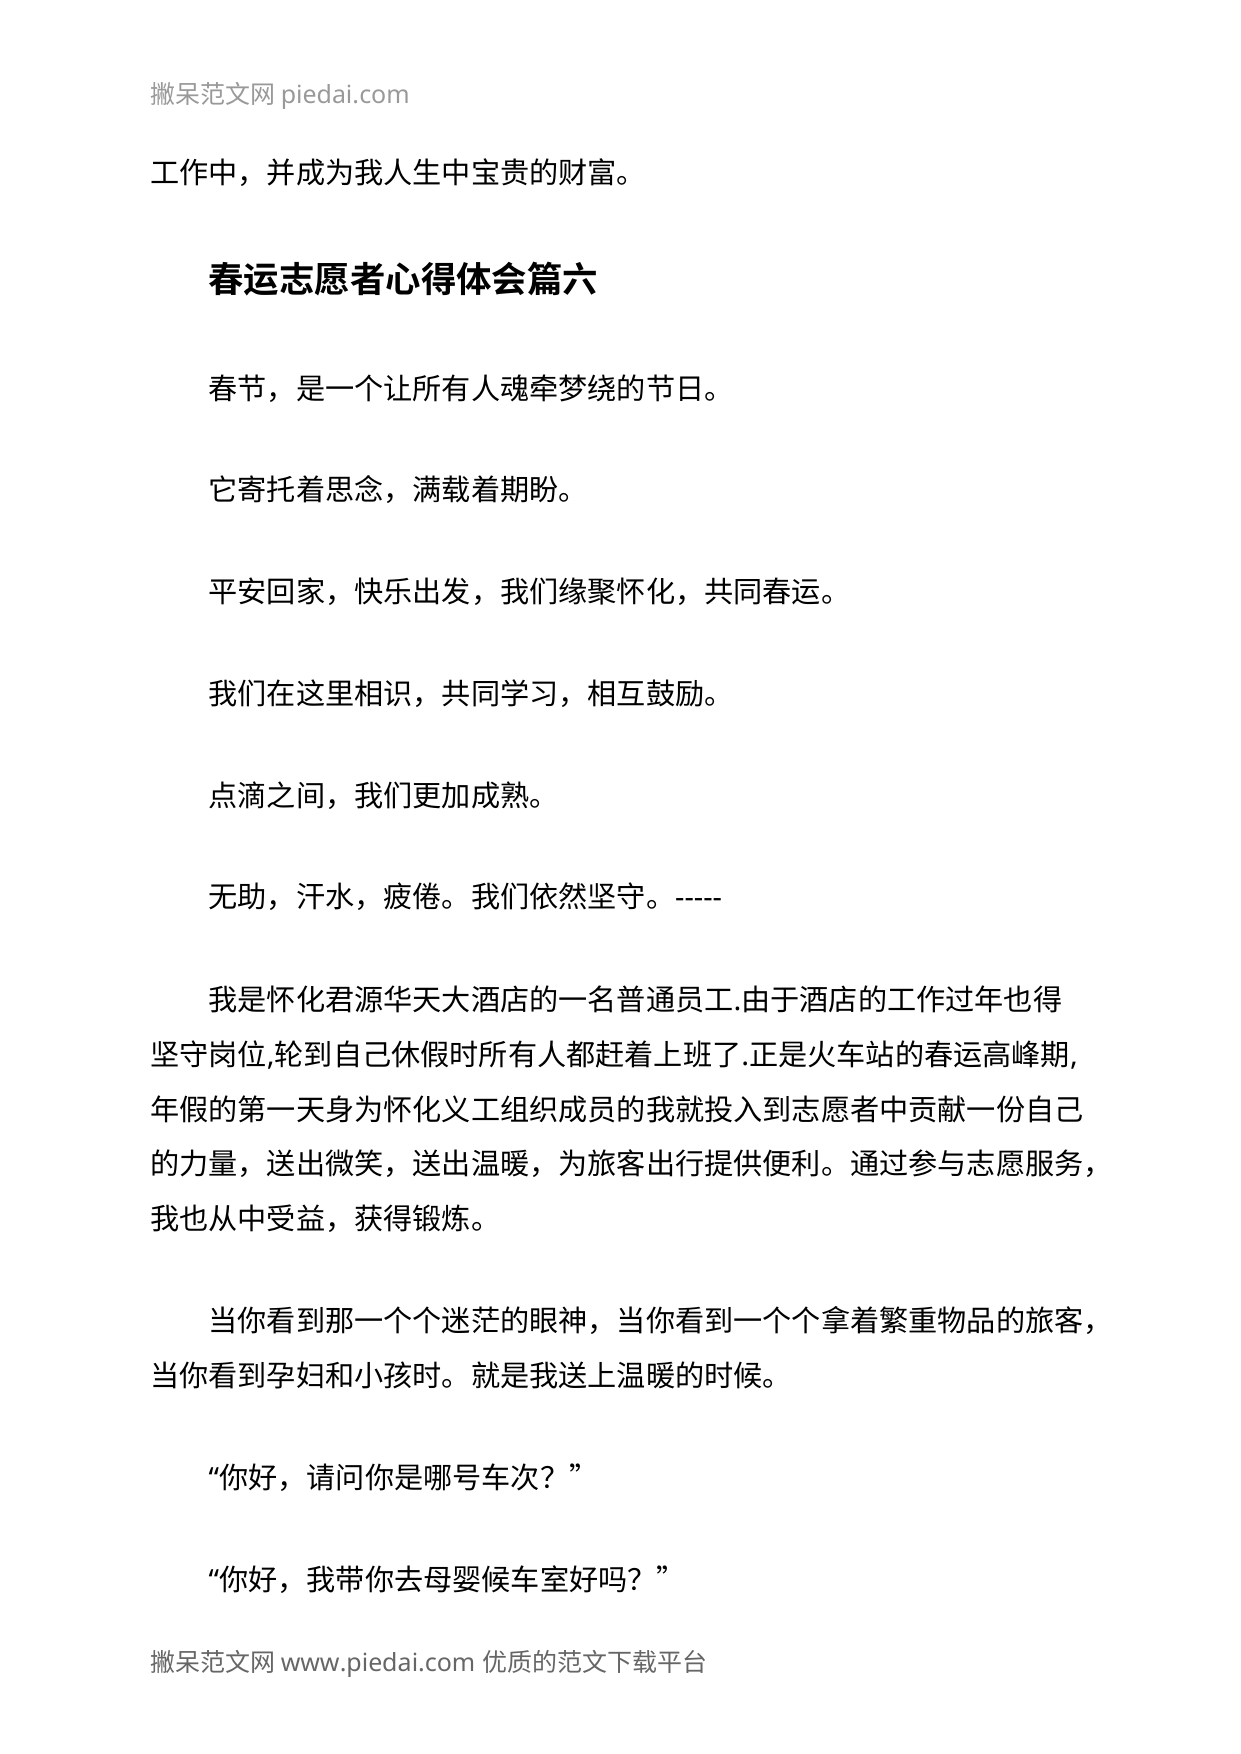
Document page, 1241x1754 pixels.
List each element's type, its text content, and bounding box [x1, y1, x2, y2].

text 无助，汗水，疲倦。我们依然坚守。----- [150, 874, 1090, 916]
text 我是怀化君源华天大酒店的一名普通员工.由于酒店的工作过年也得坚守岗位,轮到自己休假时所有人都赶着上班了.正是火车站的春运高峰期,年假的第一天身为怀化义工组织成员的我就投入到志愿者中贡献一份自己的力量，送出微笑，送出温暖，为旅客出行提供便利。通过参与志愿服务，我也从中受益，获得锻炼。 [150, 976, 1090, 1238]
text 春运志愿者心得体会篇六 [150, 252, 1090, 303]
text 当你看到那一个个迷茫的眼神，当你看到一个个拿着繁重物品的旅客，当你看到孕妇和小孩时。就是我送上温暖的时候。 [150, 1298, 1090, 1395]
text 春节，是一个让所有人魂牵梦绕的节日。 [150, 365, 1090, 407]
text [150, 150, 1090, 192]
text 我们在这里相识，共同学习，相互鼓励。 [150, 671, 1090, 713]
text “你好，请问你是哪号车次？” [150, 1454, 1090, 1497]
text 平安回家，快乐出发，我们缘聚怀化，共同春运。 [150, 569, 1090, 611]
text “你好，我带你去母婴候车室好吗？” [150, 1556, 1090, 1599]
text 点滴之间，我们更加成熟。 [150, 772, 1090, 814]
text 它寄托着思念，满载着期盼。 [150, 467, 1090, 509]
